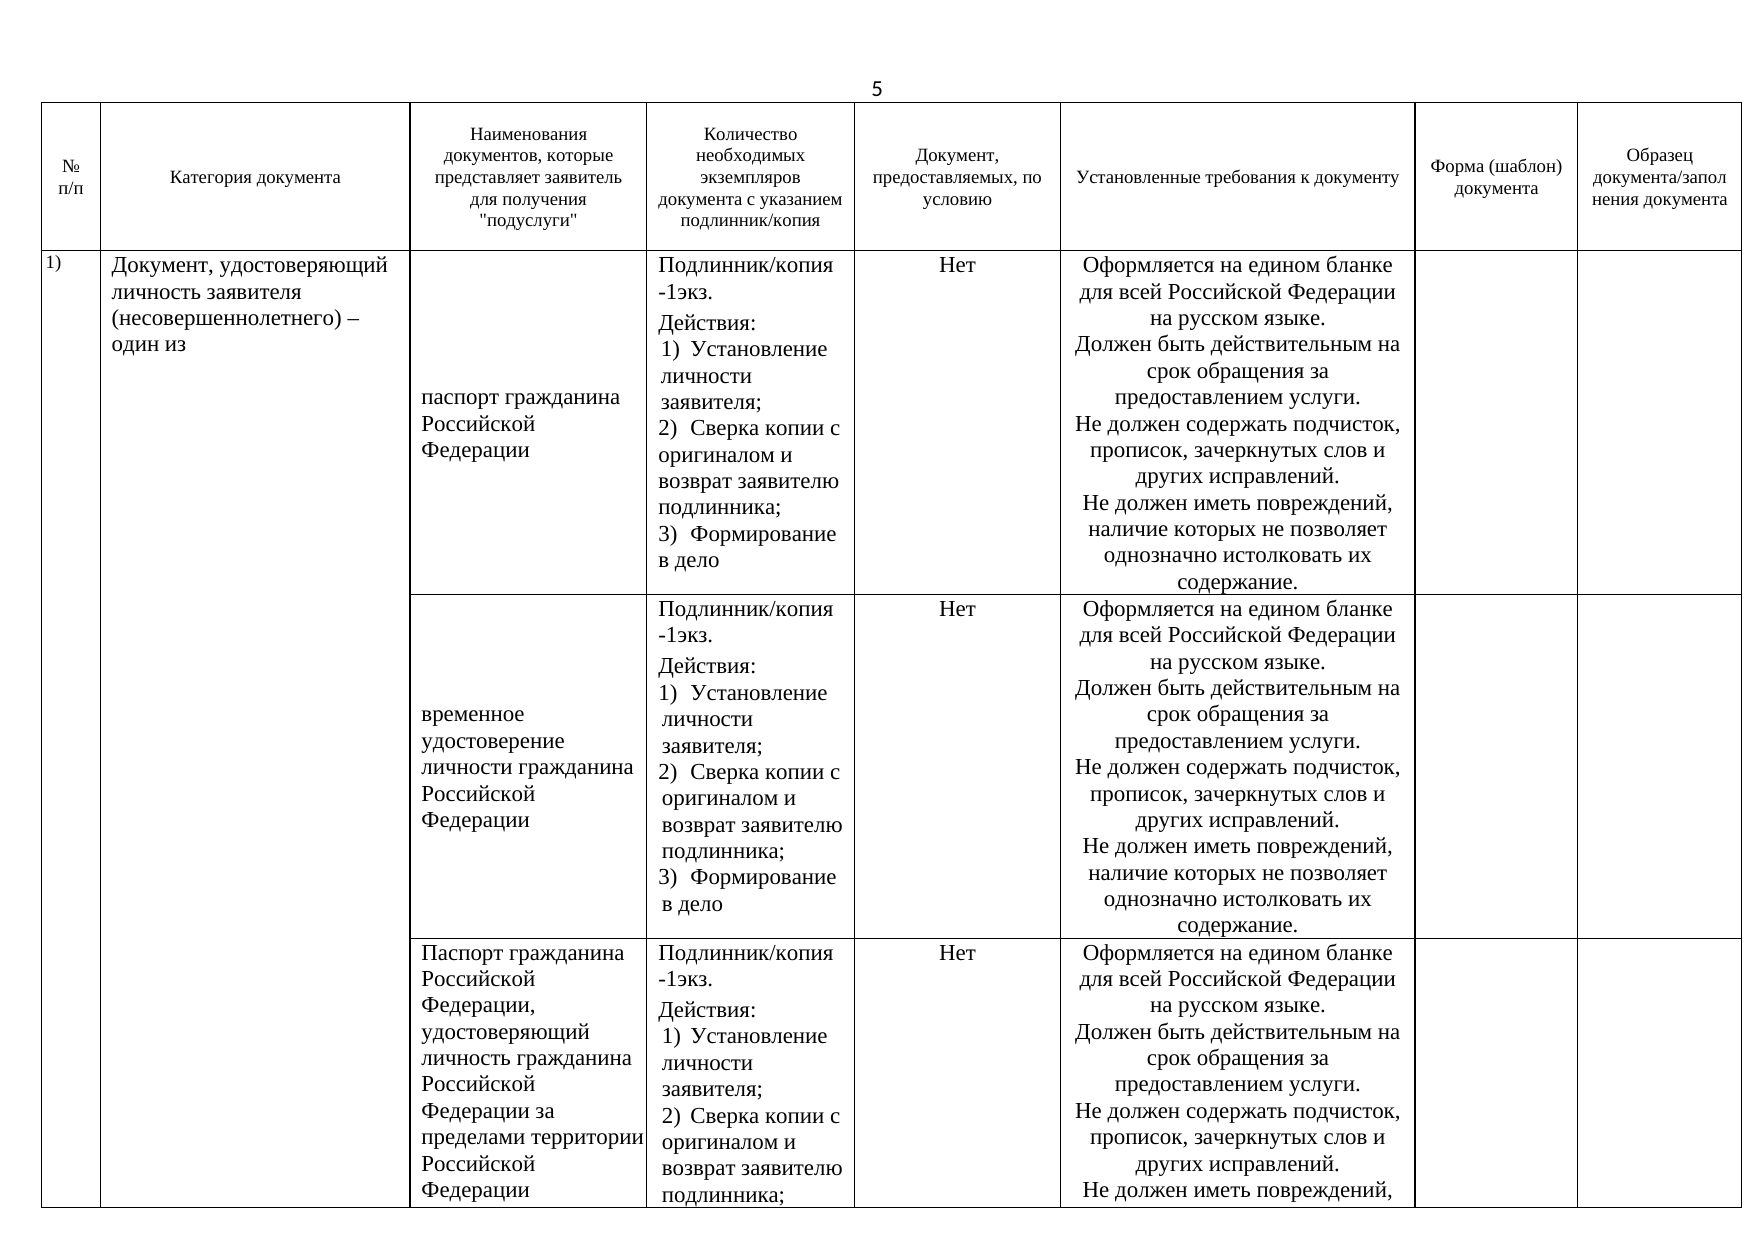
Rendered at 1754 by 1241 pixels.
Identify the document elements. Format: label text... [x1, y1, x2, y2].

table_cell [1578, 595, 1741, 938]
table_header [647, 103, 854, 250]
table_cell Подлинник/копия -1экз. Действия: Установление личности заявителя; Сверка копии с оригиналом и возврат заявителю подлинника; Формирование в дело [647, 595, 854, 938]
table_cell [1578, 251, 1741, 594]
table_cell [42, 251, 100, 1207]
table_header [1578, 103, 1741, 250]
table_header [411, 103, 646, 250]
table_cell Подлинник/копия -1экз. Действия: Установление личности заявителя; Сверка копии с оригиналом и возврат заявителю подлинника; Формирование в дело [647, 939, 854, 1207]
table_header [855, 103, 1060, 250]
table_cell [1416, 251, 1577, 594]
table_header № п/п [42, 103, 100, 250]
table_cell Подлинник/копия -1экз. Действия: Установление личности заявителя; Сверка копии с оригиналом и возврат заявителю подлинника; Формирование в дело [647, 251, 854, 594]
table_cell [1578, 939, 1741, 1207]
table_cell паспорт гражданина Российской Федерации [411, 251, 646, 594]
table_cell [1416, 595, 1577, 938]
table_cell [1416, 939, 1577, 1207]
table_cell Нет [855, 251, 1060, 594]
table_cell Нет [855, 595, 1060, 938]
table_cell Нет [855, 939, 1060, 1207]
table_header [1061, 103, 1414, 250]
table_cell Документ, удостоверяющий личность заявителя (несовершеннолетнего) – один из [101, 251, 409, 1207]
table_cell временное удостоверение личности гражданина Российской Федерации [411, 595, 646, 938]
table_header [1416, 103, 1577, 250]
table_header Категория документа [101, 103, 409, 250]
